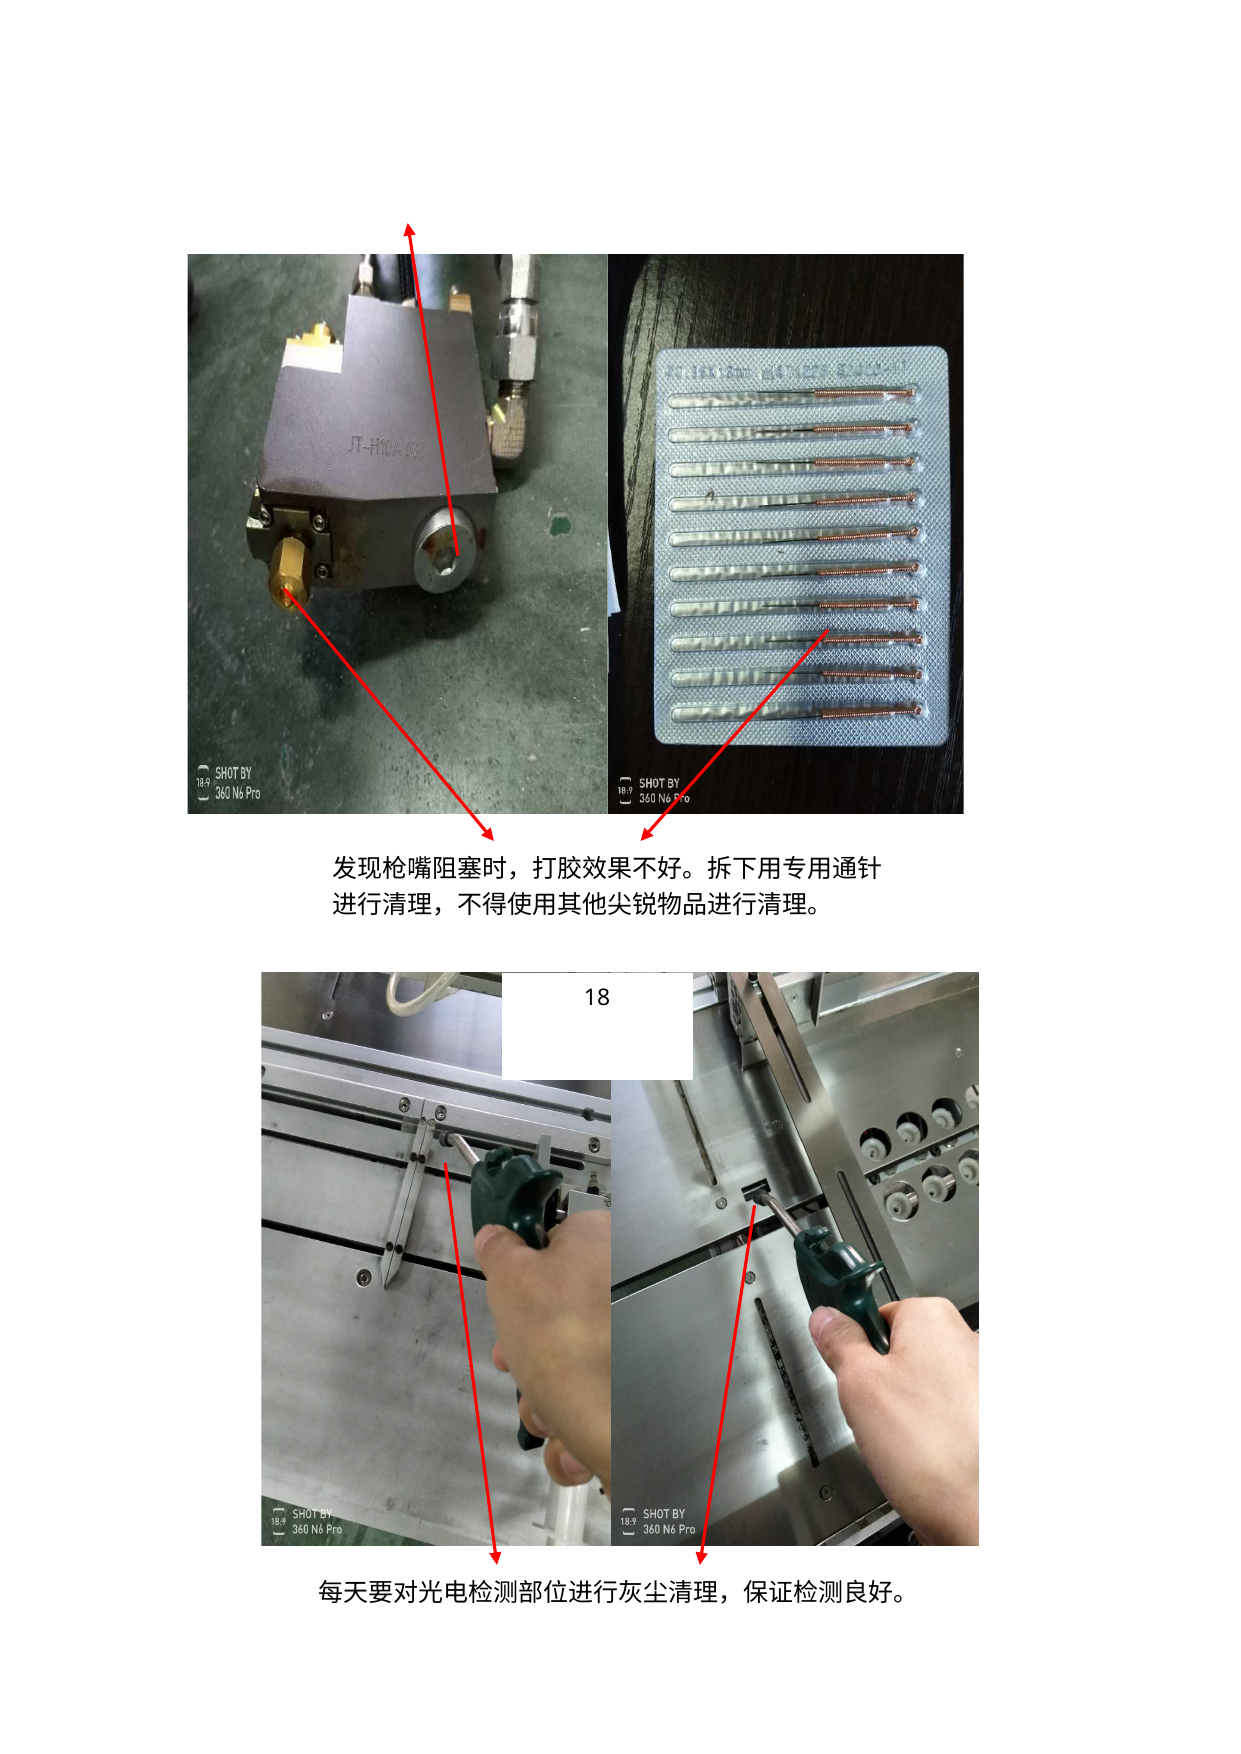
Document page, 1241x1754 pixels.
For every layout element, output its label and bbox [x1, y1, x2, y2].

picture [187, 254, 964, 814]
picture [261, 972, 979, 1546]
